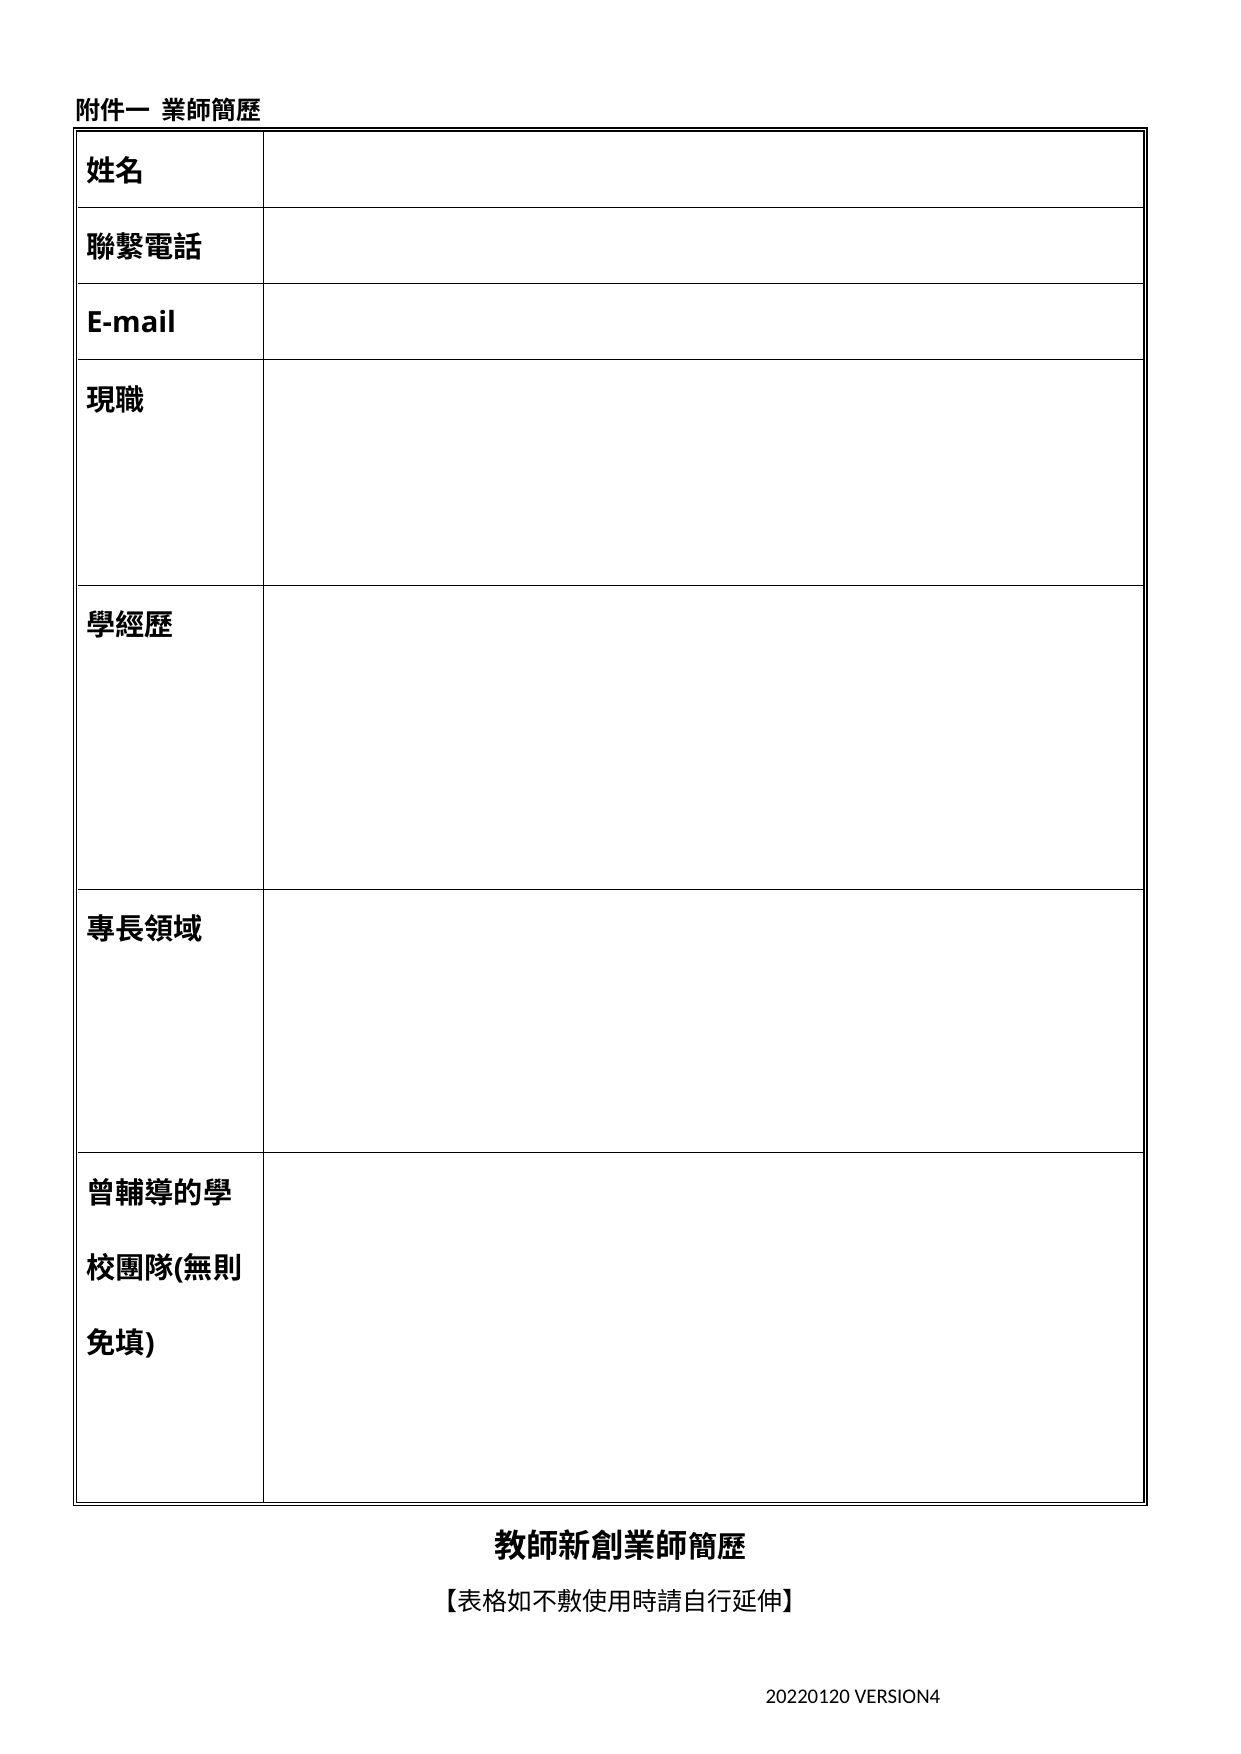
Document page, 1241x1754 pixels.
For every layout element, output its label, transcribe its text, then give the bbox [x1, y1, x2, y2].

table_cell 聯繫電話 [77, 208, 263, 283]
table_cell [264, 586, 1143, 888]
table_cell 專長領域 [77, 890, 263, 1152]
table_cell [264, 890, 1143, 1152]
table_cell E-mail [77, 284, 263, 359]
table_cell [264, 208, 1143, 283]
table_header [264, 132, 1143, 207]
table_cell [264, 284, 1143, 359]
table_cell [264, 360, 1143, 584]
table_cell 現職 [77, 360, 263, 584]
text 教師新創業師簡歷 [75, 1506, 1165, 1581]
table_cell 曾輔導的學校團隊(無則免填) [77, 1153, 263, 1502]
table_cell 學經歷 [77, 586, 263, 888]
text 附件一 業師簡歷 [75, 89, 1165, 127]
table_cell [264, 1153, 1143, 1502]
text 【表格如不敷使用時請自行延伸】 [75, 1581, 1165, 1619]
table_header 姓名 [77, 132, 263, 207]
